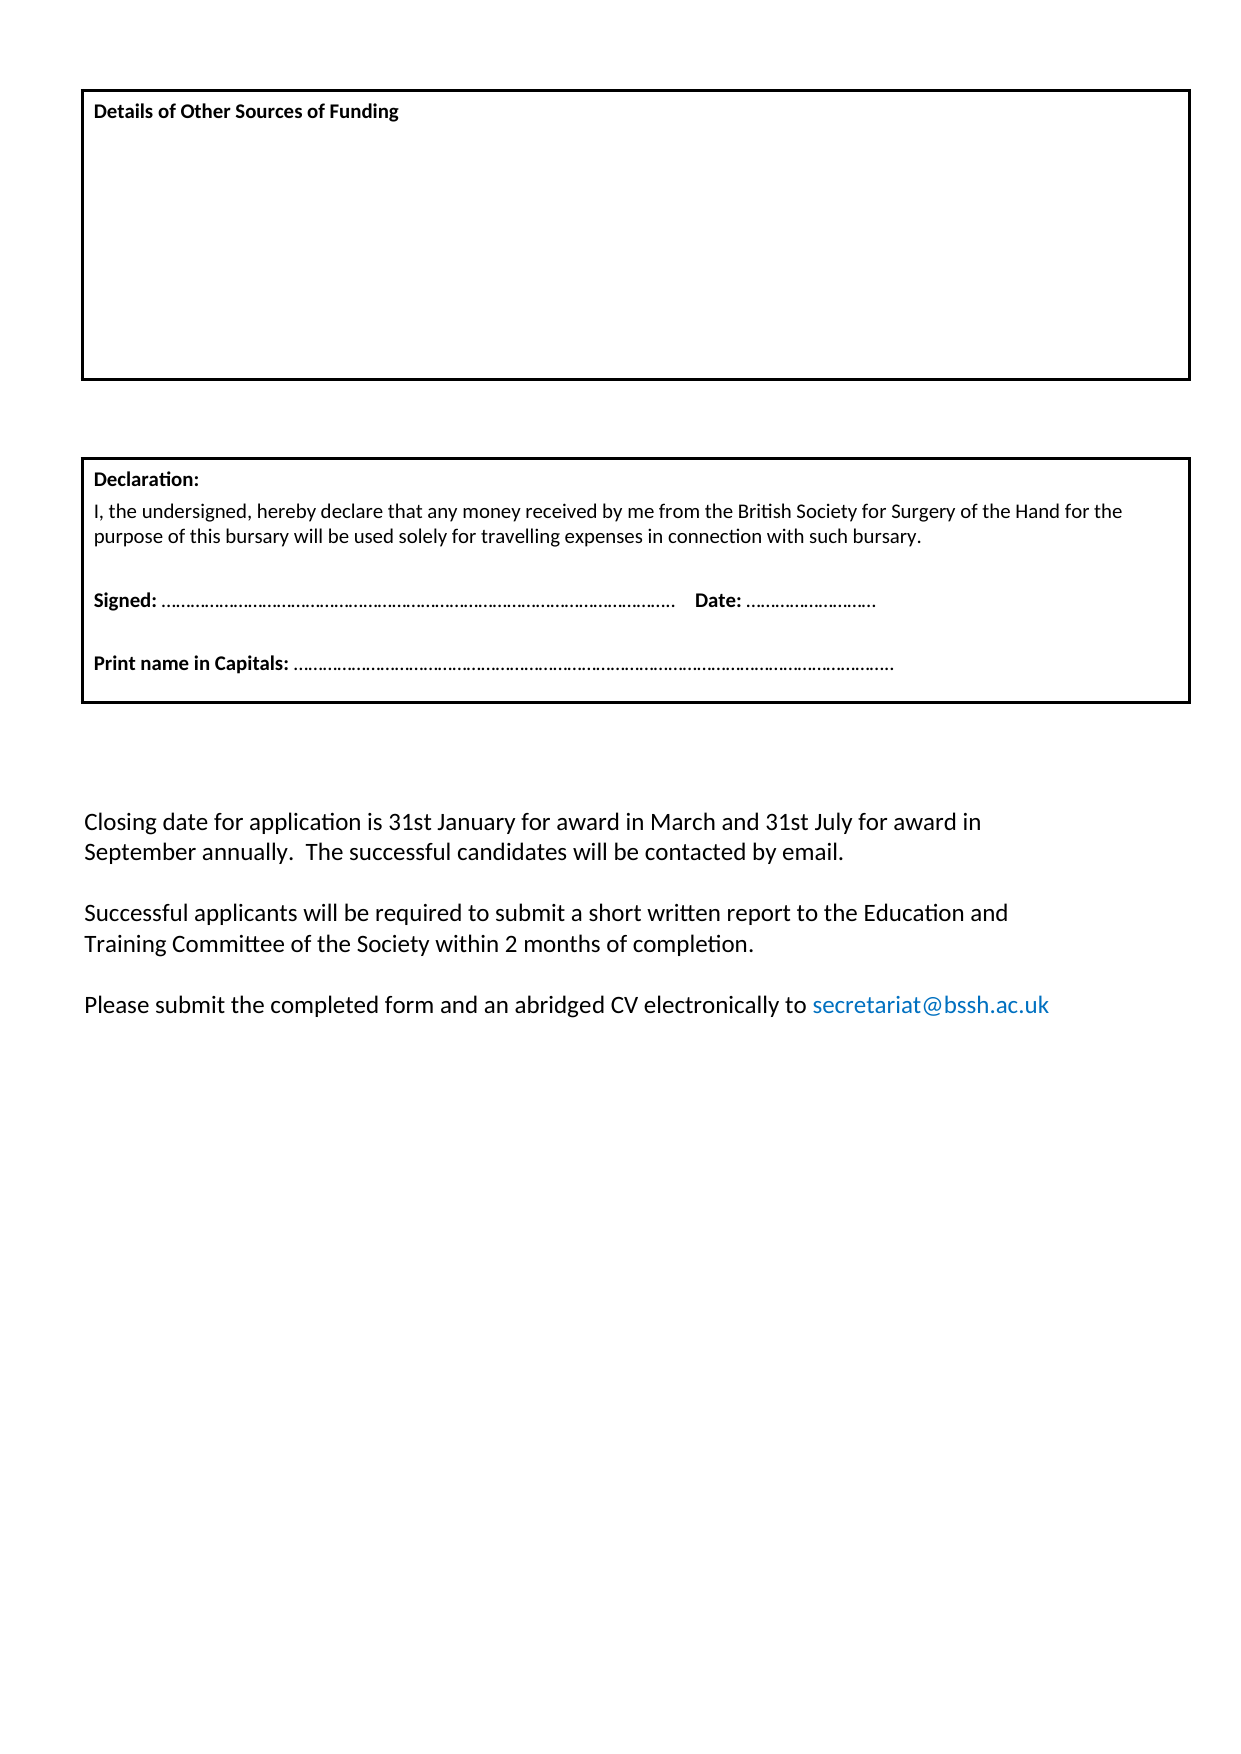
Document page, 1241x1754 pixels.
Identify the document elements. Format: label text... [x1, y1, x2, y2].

table_header Declaration: I, the undersigned, hereby declare that any money received by me from the British Society for Surgery of the Hand for the purpose of this bursary will be used solely for travelling expenses in connection with such bursary. Signed: …………………………………………………………………………………………….. Date: ……………………… Print name in Capitals: …………………………………………………………………………………………………………….. [84, 460, 1188, 701]
text Please submit the completed form and an abridged CV electronically to secretariat@bssh.ac.uk [84, 989, 1053, 1019]
text Successful applicants will be required to submit a short written report to the Education and Training Committee of the Society within 2 months of completion. [84, 897, 1053, 958]
text Closing date for application is 31st January for award in March and 31st July for award in September annually. The successful candidates will be contacted by email. [84, 806, 1053, 867]
table_cell Details of Other Sources of Funding [84, 92, 1188, 378]
